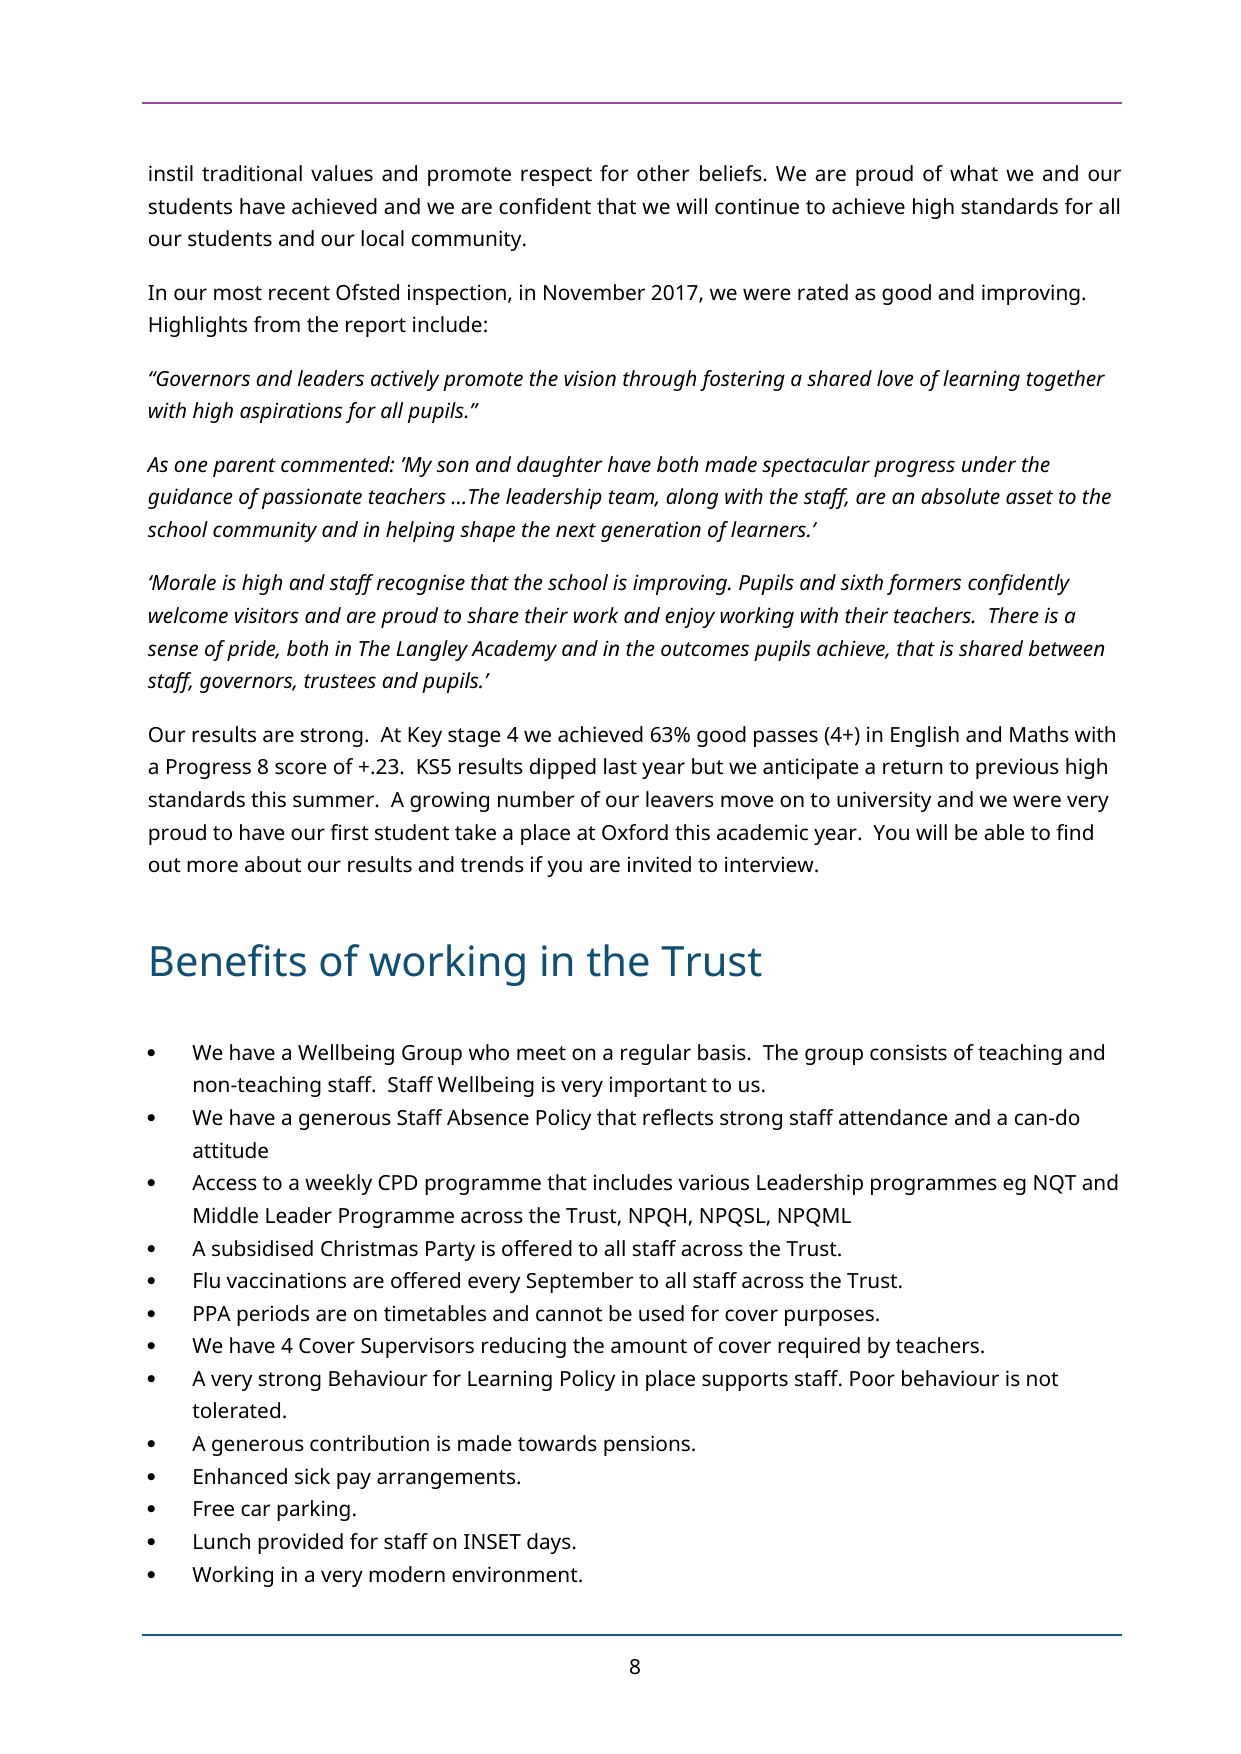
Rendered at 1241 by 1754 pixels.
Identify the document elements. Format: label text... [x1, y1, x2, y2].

text Our results are strong. At Key stage 4 we achieved 63% good passes (4+) in English and Maths with a Progress 8 score of +.23. KS5 results dipped last year but we anticipate a return to previous high standards this summer. A growing number of our leavers move on to university and we were very proud to have our first student take a place at Oxford this academic year. You will be able to find out more about our results and trends if you are invited to interview. [148, 720, 1122, 879]
list Enhanced sick pay arrangements. [148, 1462, 1122, 1490]
text As one parent commented: ’My son and daughter have both made spectacular progress under the guidance of passionate teachers …The leadership team, along with the staff, are an absolute asset to the school community and in helping shape the next generation of learners.’ [148, 450, 1122, 543]
list Lunch provided for staff on INSET days. [148, 1527, 1122, 1556]
list Access to a weekly CPD programme that includes various Leadership programmes eg NQT and Middle Leader Programme across the Trust, NPQH, NPQSL, NPQML [148, 1168, 1122, 1229]
list We have 4 Cover Supervisors reducing the amount of cover required by teachers. [148, 1331, 1122, 1360]
list PPA periods are on timetables and cannot be used for cover purposes. [148, 1299, 1122, 1327]
list A very strong Behaviour for Learning Policy in place supports staff. Poor behaviour is not tolerated. [148, 1364, 1122, 1425]
list Flu vaccinations are offered every September to all staff across the Trust. [148, 1266, 1122, 1295]
list We have a Wellbeing Group who meet on a regular basis. The group consists of teaching and non-teaching staff. Staff Wellbeing is very important to us. [148, 1038, 1122, 1099]
list A subsidised Christmas Party is offered to all staff across the Trust. [148, 1234, 1122, 1262]
text Benefits of working in the Trust [148, 932, 1122, 989]
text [148, 159, 1122, 253]
list Free car parking. [148, 1494, 1122, 1523]
list A generous contribution is made towards pensions. [148, 1429, 1122, 1458]
text In our most recent Ofsted inspection, in November 2017, we were rated as good and improving. Highlights from the report include: [148, 278, 1122, 339]
text “Governors and leaders actively promote the vision through fostering a shared love of learning together with high aspirations for all pupils.” [148, 364, 1122, 425]
list Working in a very modern environment. [148, 1560, 1122, 1588]
text ‘Morale is high and staff recognise that the school is improving. Pupils and sixth formers confidently welcome visitors and are proud to share their work and enjoy working with their teachers. There is a sense of pride, both in The Langley Academy and in the outcomes pupils achieve, that is shared between staff, governors, trustees and pupils.’ [148, 568, 1122, 695]
list We have a generous Staff Absence Policy that reflects strong staff attendance and a can-do attitude [148, 1103, 1122, 1164]
